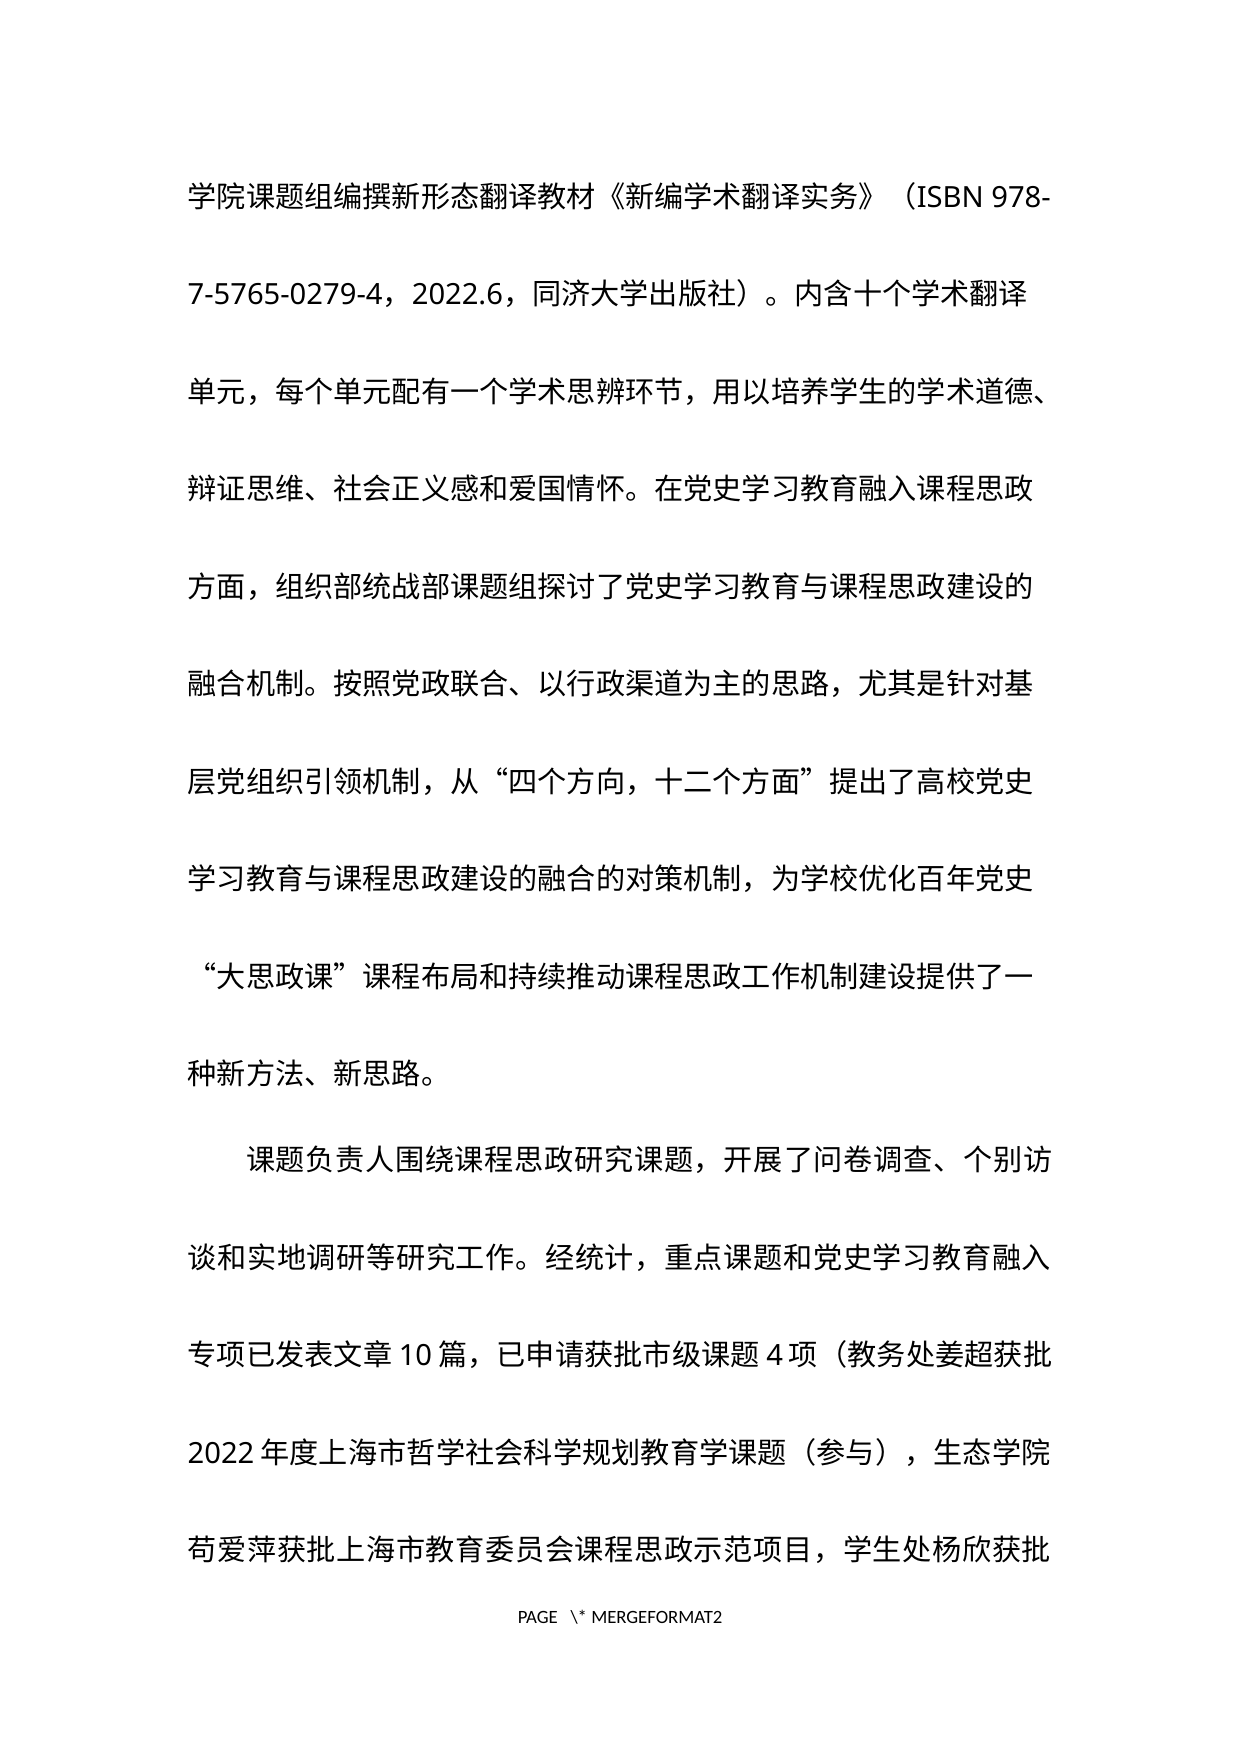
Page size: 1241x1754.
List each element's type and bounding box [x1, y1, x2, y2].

text [187, 162, 1053, 1104]
text [187, 1126, 1053, 1581]
